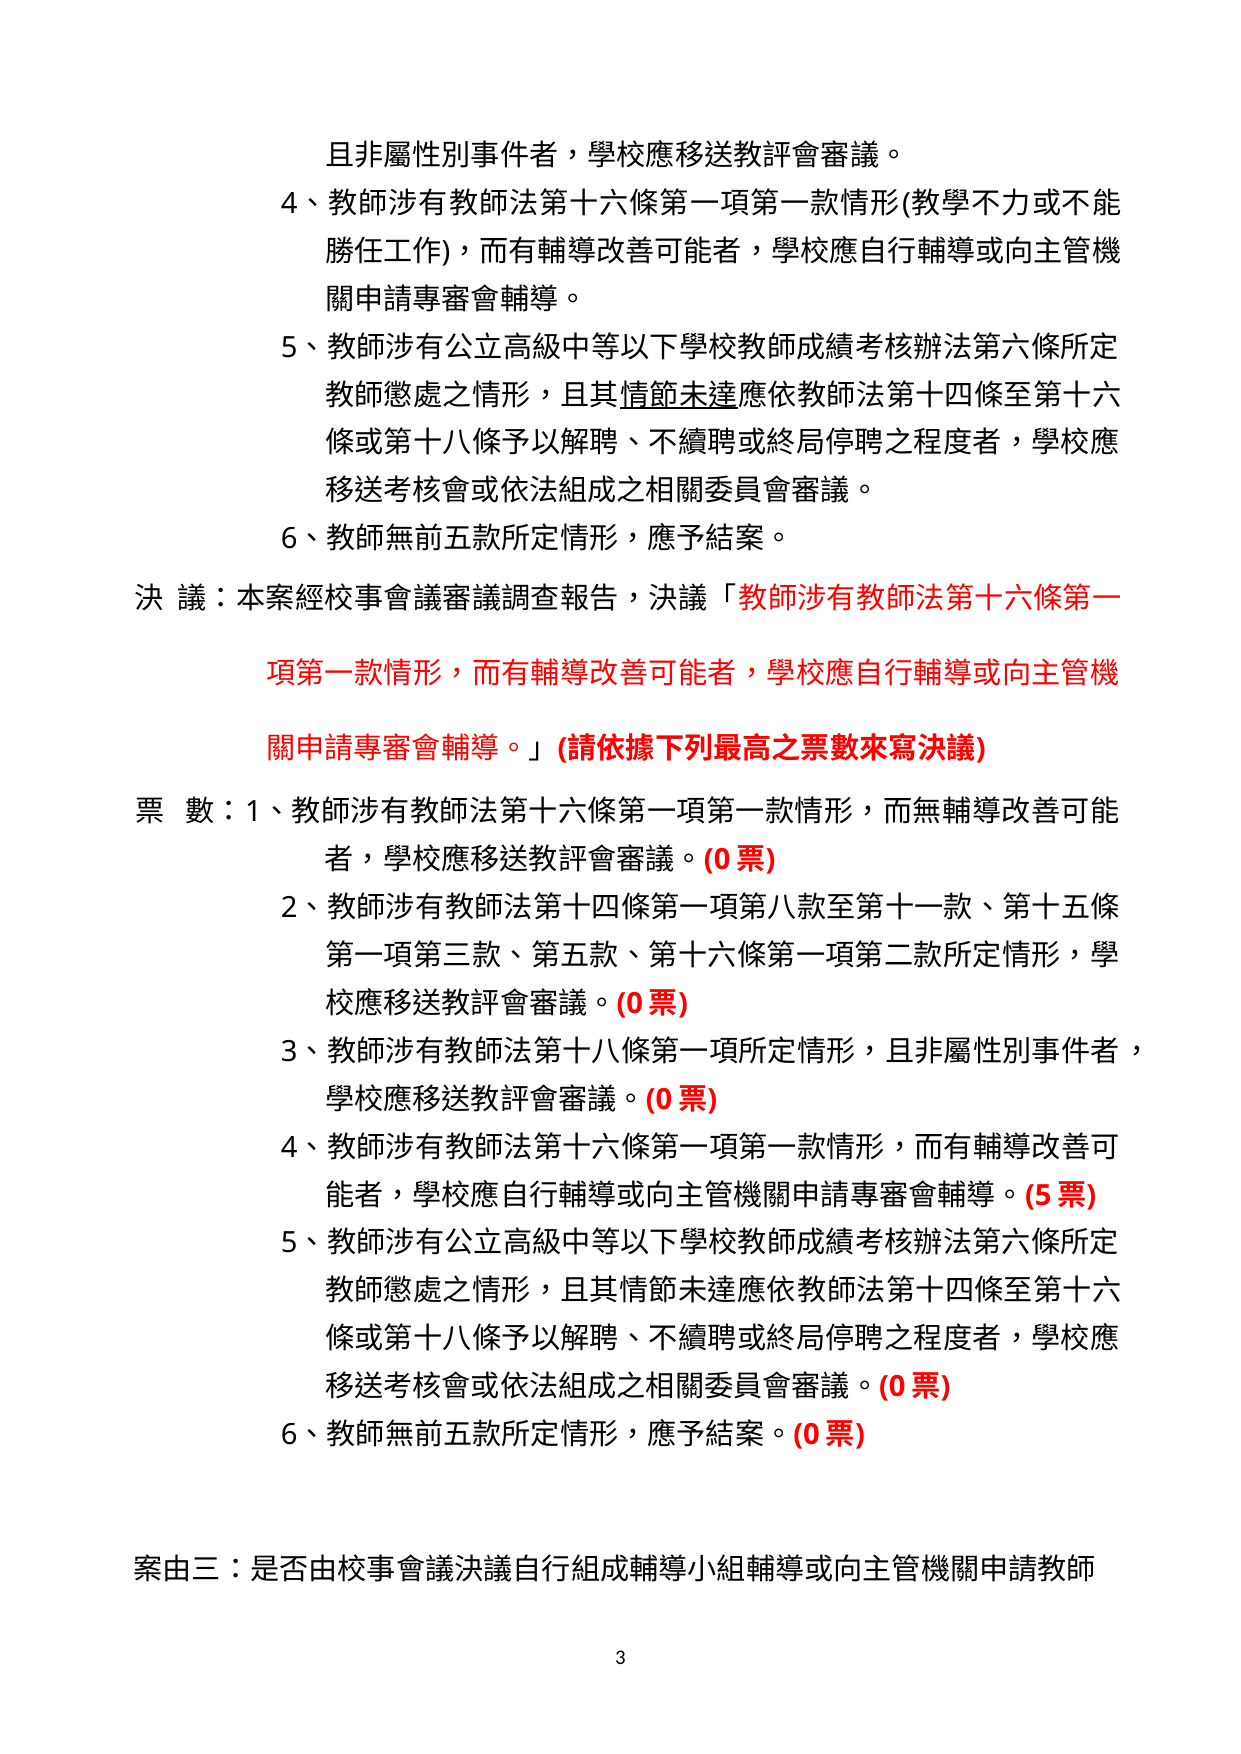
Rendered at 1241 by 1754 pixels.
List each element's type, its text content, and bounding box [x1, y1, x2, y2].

text 6、教師無前五款所定情形，應予結案。(0票) [281, 1406, 1122, 1454]
text 票 數：1、教師涉有教師法第十六條第一項第一款情形，而無輔導改善可能者，學校應移送教評會審議。(0票) [118, 783, 1122, 879]
text 6、教師無前五款所定情形，應予結案。 [281, 510, 1122, 558]
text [118, 1529, 1122, 1604]
text 3、教師涉有教師法第十八條第一項所定情形，且非屬性別事件者，學校應移送教評會審議。(0票) [281, 1023, 1122, 1119]
text 4、教師涉有教師法第十六條第一項第一款情形，而有輔導改善可能者，學校應自行輔導或向主管機關申請專審會輔導。(5票) [281, 1119, 1122, 1214]
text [281, 127, 1122, 175]
text 4、教師涉有教師法第十六條第一項第一款情形(教學不力或不能勝任工作)，而有輔導改善可能者，學校應自行輔導或向主管機關申請專審會輔導。 [281, 175, 1122, 319]
text 決 議：本案經校事會議審議調查報告，決議「教師涉有教師法第十六條第一項第一款情形，而有輔導改善可能者，學校應自行輔導或向主管機關申請專審會輔導。」(請依據下列最高之票數來寫決議) [118, 558, 1122, 783]
text 2、教師涉有教師法第十四條第一項第八款至第十一款、第十五條第一項第三款、第五款、第十六條第一項第二款所定情形，學校應移送教評會審議。(0票) [281, 879, 1122, 1023]
text 5、教師涉有公立高級中等以下學校教師成績考核辦法第六條所定教師懲處之情形，且其情節未達應依教師法第十四條至第十六條或第十八條予以解聘、不續聘或終局停聘之程度者，學校應移送考核會或依法組成之相關委員會審議。 [281, 319, 1122, 510]
text 5、教師涉有公立高級中等以下學校教師成績考核辦法第六條所定教師懲處之情形，且其情節未達應依教師法第十四條至第十六條或第十八條予以解聘、不續聘或終局停聘之程度者，學校應移送考核會或依法組成之相關委員會審議。(0票) [281, 1214, 1122, 1406]
